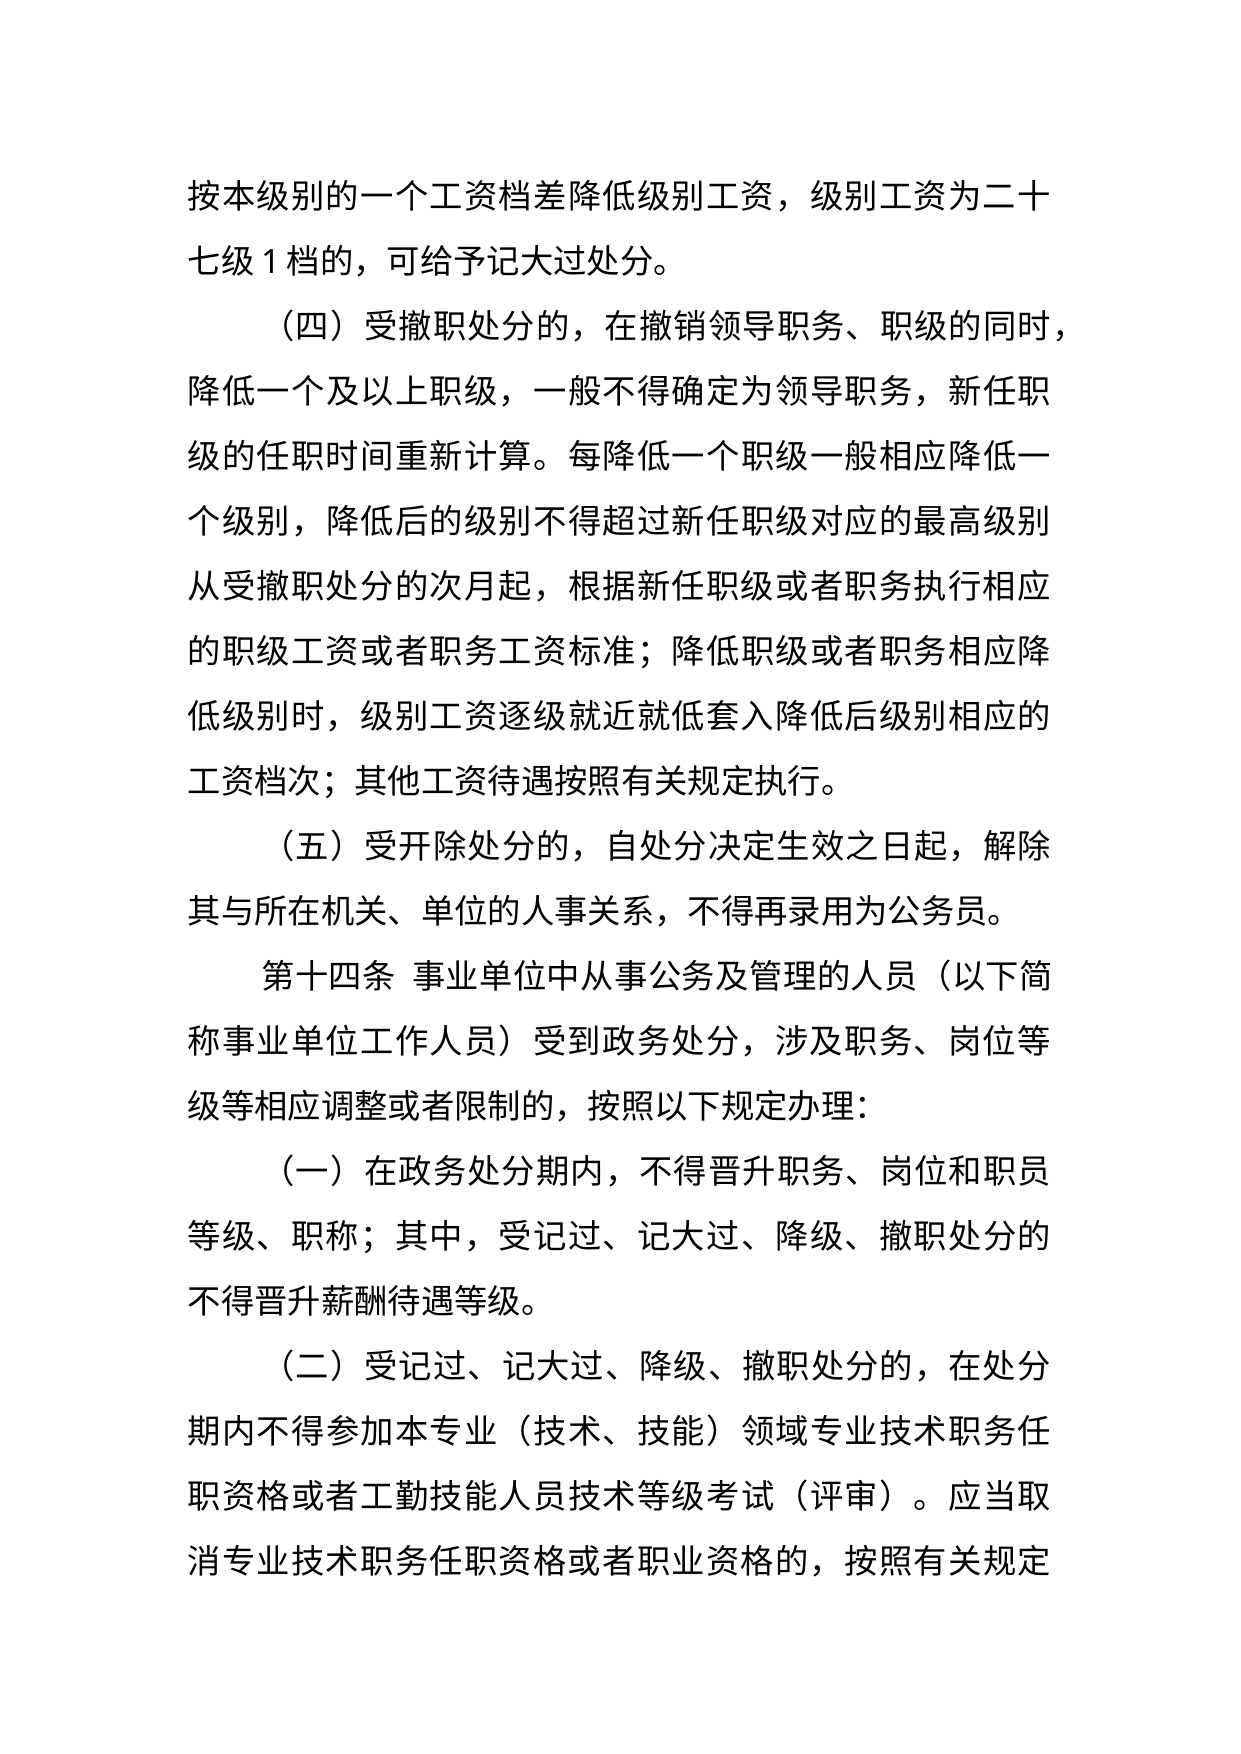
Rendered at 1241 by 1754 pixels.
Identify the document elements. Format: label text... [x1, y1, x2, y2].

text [187, 1332, 1053, 1592]
text （四）受撤职处分的，在撤销领导职务、职级的同时，降低一个及以上职级，一般不得确定为领导职务，新任职级的任职时间重新计算。每降低一个职级一般相应降低一个级别，降低后的级别不得超过新任职级对应的最高级别。从受撤职处分的次月起，根据新任职级或者职务执行相应的职级工资或者职务工资标准；降低职级或者职务相应降低级别时，级别工资逐级就近就低套入降低后级别相应的工资档次；其他工资待遇按照有关规定执行。 [187, 292, 1053, 812]
text 第十四条 事业单位中从事公务及管理的人员（以下简称事业单位工作人员）受到政务处分，涉及职务、岗位等级等相应调整或者限制的，按照以下规定办理： [187, 942, 1053, 1137]
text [187, 162, 1053, 292]
text （一）在政务处分期内，不得晋升职务、岗位和职员等级、职称；其中，受记过、记大过、降级、撤职处分的，不得晋升薪酬待遇等级。 [187, 1137, 1053, 1332]
text （五）受开除处分的，自处分决定生效之日起，解除其与所在机关、单位的人事关系，不得再录用为公务员。 [187, 812, 1053, 942]
